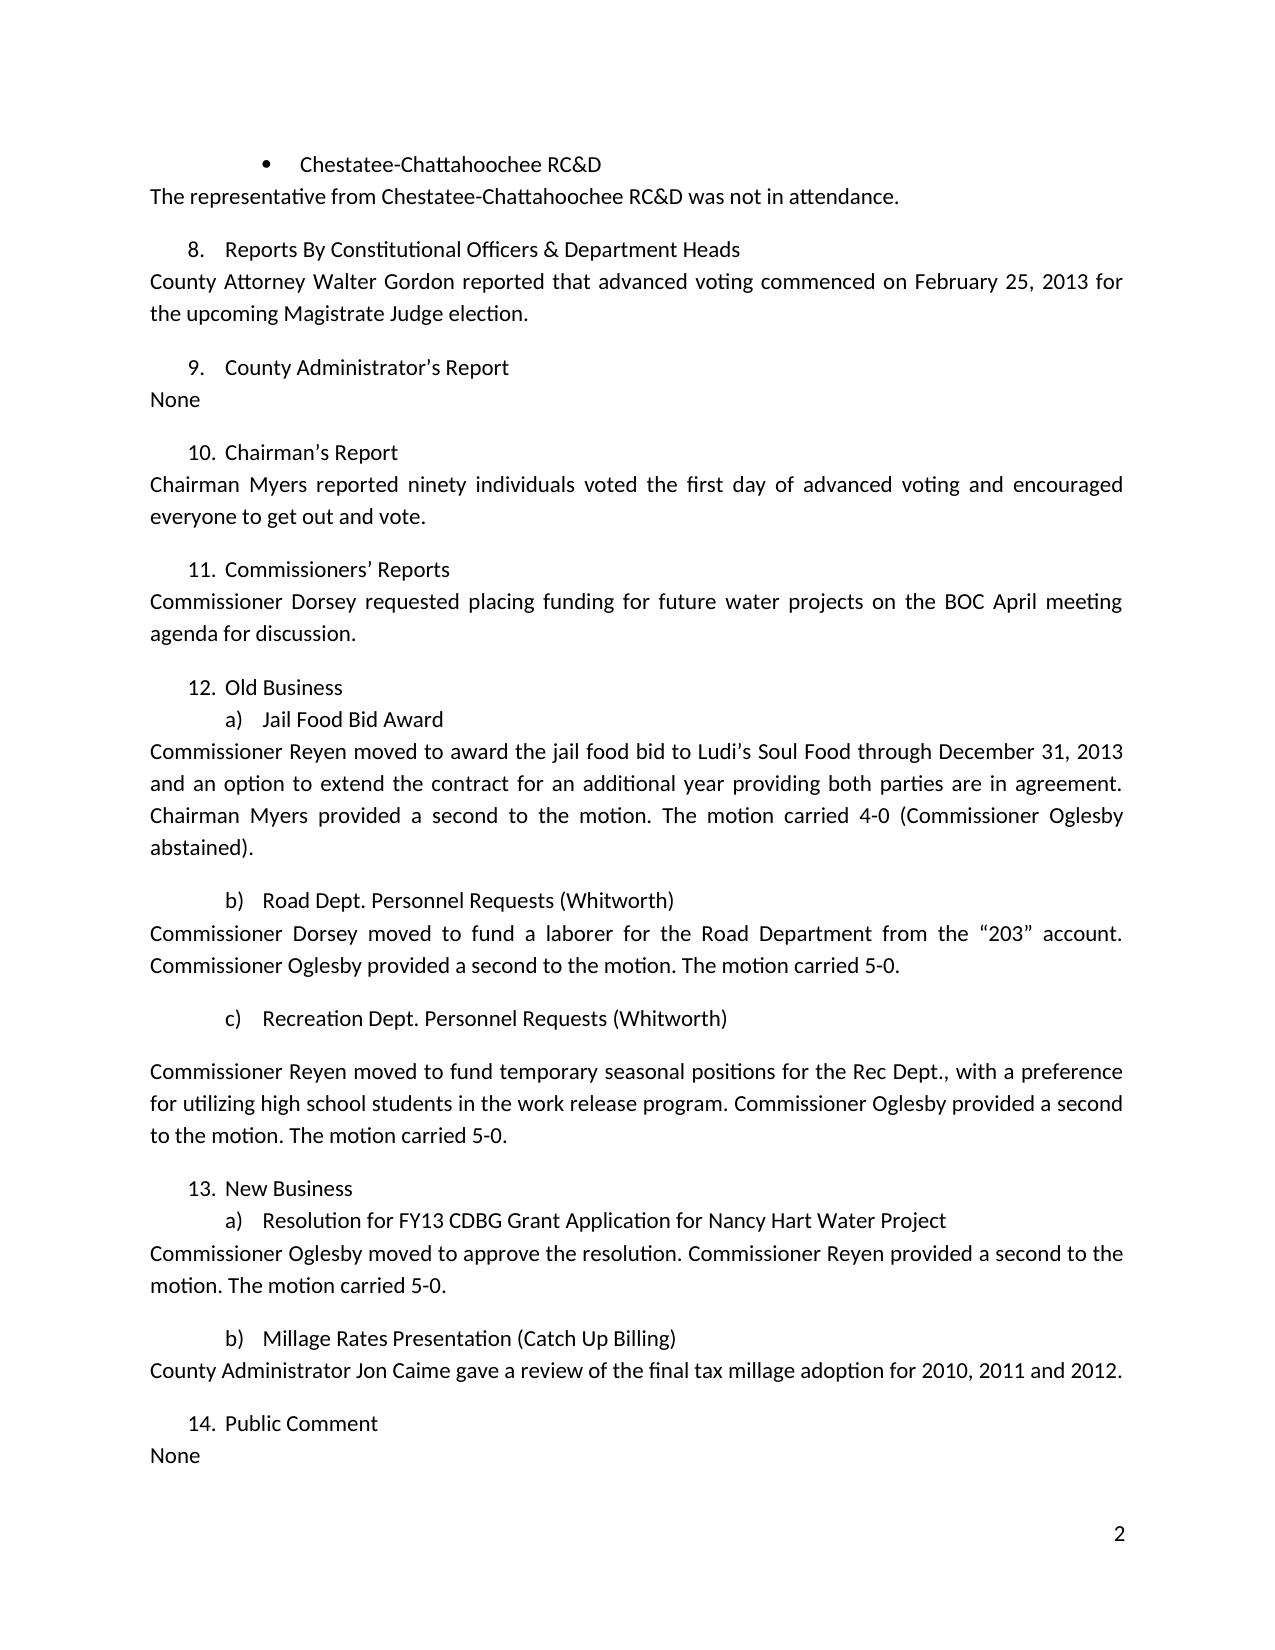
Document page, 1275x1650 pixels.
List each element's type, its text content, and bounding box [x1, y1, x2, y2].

list New Business [187, 1174, 1125, 1202]
text Commissioner Dorsey requested placing funding for future water projects on the BOC April meeting agenda for discussion. [150, 587, 1125, 648]
list Chairman’s Report [187, 438, 1125, 466]
text None [150, 1441, 1125, 1469]
list Reports By Constitutional Officers & Department Heads [187, 235, 1125, 263]
text Commissioner Dorsey moved to fund a laborer for the Road Department from the “203” account. Commissioner Oglesby provided a second to the motion. The motion carried 5-0. [150, 919, 1125, 979]
text Commissioner Oglesby moved to approve the resolution. Commissioner Reyen provided a second to the motion. The motion carried 5-0. [150, 1239, 1125, 1299]
list County Administrator’s Report [187, 353, 1125, 381]
text County Administrator Jon Caime gave a review of the final tax millage adoption for 2010, 2011 and 2012. [150, 1356, 1125, 1384]
list Commissioners’ Reports [187, 555, 1125, 583]
text Chairman Myers reported ninety individuals voted the first day of advanced voting and encouraged everyone to get out and vote. [150, 470, 1125, 530]
list Jail Food Bid Award [225, 705, 1125, 733]
list Chestatee-Chattahoochee RC&D [262, 150, 1125, 178]
list Recreation Dept. Personnel Requests (Whitworth) [225, 1004, 1125, 1032]
text Commissioner Reyen moved to award the jail food bid to Ludi’s Soul Food through December 31, 2013 and an option to extend the contract for an additional year providing both parties are in agreement. Chairman Myers provided a second to the motion. The motion carried 4-0 (Commissioner Oglesby abstained). [150, 737, 1125, 862]
text Commissioner Reyen moved to fund temporary seasonal positions for the Rec Dept., with a preference for utilizing high school students in the work release program. Commissioner Oglesby provided a second to the motion. The motion carried 5-0. [150, 1057, 1125, 1149]
text County Attorney Walter Gordon reported that advanced voting commenced on February 25, 2013 for the upcoming Magistrate Judge election. [150, 267, 1125, 328]
list Old Business [187, 673, 1125, 701]
list Public Comment [187, 1409, 1125, 1437]
list Millage Rates Presentation (Catch Up Billing) [225, 1324, 1125, 1352]
text The representative from Chestatee-Chattahoochee RC&D was not in attendance. [150, 182, 1125, 210]
text None [150, 385, 1125, 413]
list Road Dept. Personnel Requests (Whitworth) [225, 887, 1125, 914]
list Resolution for FY13 CDBG Grant Application for Nancy Hart Water Project [225, 1207, 1125, 1234]
